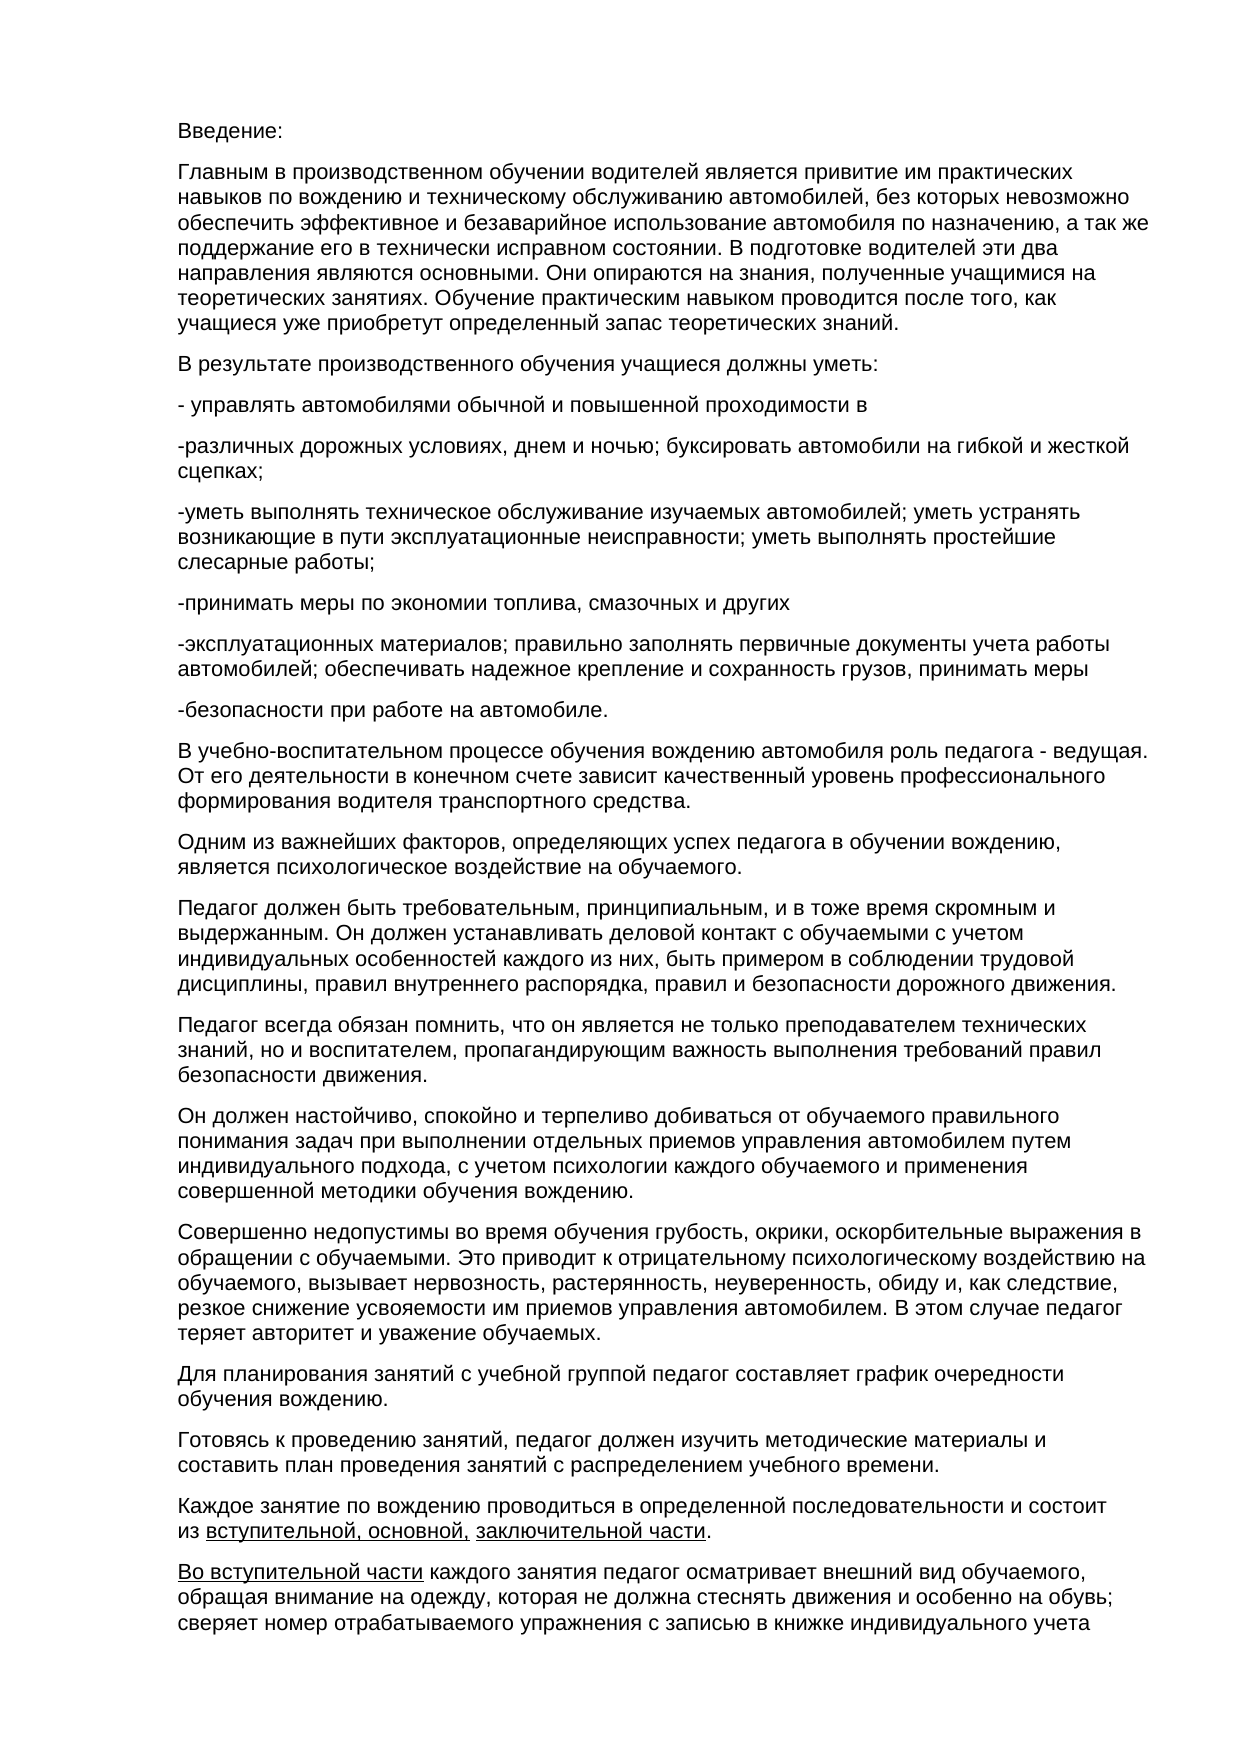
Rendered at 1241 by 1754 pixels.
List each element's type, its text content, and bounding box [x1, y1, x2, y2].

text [177, 1559, 1152, 1634]
text Педагог должен быть требовательным, принципиальным, и в тоже время скромным и выдержанным. Он должен устанавливать деловой контакт с обучаемыми с учетом индивидуальных особенностей каждого из них, быть примером в соблюдении трудовой дисциплины, правил внутреннего распорядка, правил и безопасности дорожного движения. [177, 895, 1152, 996]
text Совершенно недопустимы во время обучения грубость, окрики, оскорбительные выражения в обращении с обучаемыми. Это приводит к отрицательному психологическому воздействию на обучаемого, вызывает нервозность, растерянность, неуверенность, обиду и, как следствие, резкое снижение усвояемости им приемов управления автомобилем. В этом случае педагог теряет авторитет и уважение обучаемых. [177, 1219, 1152, 1345]
text - управлять автомобилями обычной и повышенной проходимости в [177, 392, 1152, 417]
text -безопасности при работе на автомобиле. [177, 697, 1152, 722]
text Каждое занятие по вождению проводиться в определенной последовательности и состоит из вступительной, основной, заключительной части. [177, 1493, 1152, 1543]
text -принимать меры по экономии топлива, смазочных и других [177, 590, 1152, 615]
text -уметь выполнять техническое обслуживание изучаемых автомобилей; уметь устранять возникающие в пути эксплуатационные неисправности; уметь выполнять простейшие слесарные работы; [177, 499, 1152, 574]
text Педагог всегда обязан помнить, что он является не только преподавателем технических знаний, но и воспитателем, пропагандирующим важность выполнения требований правил безопасности движения. [177, 1011, 1152, 1087]
text Одним из важнейших факторов, определяющих успех педагога в обучении вождению, является психологическое воздействие на обучаемого. [177, 829, 1152, 879]
text Для планирования занятий с учебной группой педагог составляет график очередности обучения вождению. [177, 1361, 1152, 1411]
text В результате производственного обучения учащиеся должны уметь: [177, 351, 1152, 376]
text -различных дорожных условиях, днем и ночью; буксировать автомобили на гибкой и жесткой сцепках; [177, 433, 1152, 483]
text Он должен настойчиво, спокойно и терпеливо добиваться от обучаемого правильного понимания задач при выполнении отдельных приемов управления автомобилем путем индивидуального подхода, с учетом психологии каждого обучаемого и применения совершенной методики обучения вождению. [177, 1103, 1152, 1203]
text -эксплуатационных материалов; правильно заполнять первичные документы учета работы автомобилей; обеспечивать надежное крепление и сохранность грузов, принимать меры [177, 631, 1152, 681]
text Готовясь к проведению занятий, педагог должен изучить методические материалы и составить план проведения занятий с распределением учебного времени. [177, 1427, 1152, 1477]
text Главным в производственном обучении водителей является привитие им практических навыков по вождению и техническому обслуживанию автомобилей, без которых невозможно обеспечить эффективное и безаварийное использование автомобиля по назначению, а так же поддержание его в технически исправном состоянии. В подготовке водителей эти два направления являются основными. Они опираются на знания, полученные учащимися на теоретических занятиях. Обучение практическим навыком проводится после того, как учащиеся уже приобретут определенный запас теоретических знаний. [177, 159, 1152, 335]
text Введение: [177, 118, 1152, 143]
text В учебно-воспитательном процессе обучения вождению автомобиля роль педагога - ведущая. От его деятельности в конечном счете зависит качественный уровень профессионального формирования водителя транспортного средства. [177, 738, 1152, 813]
